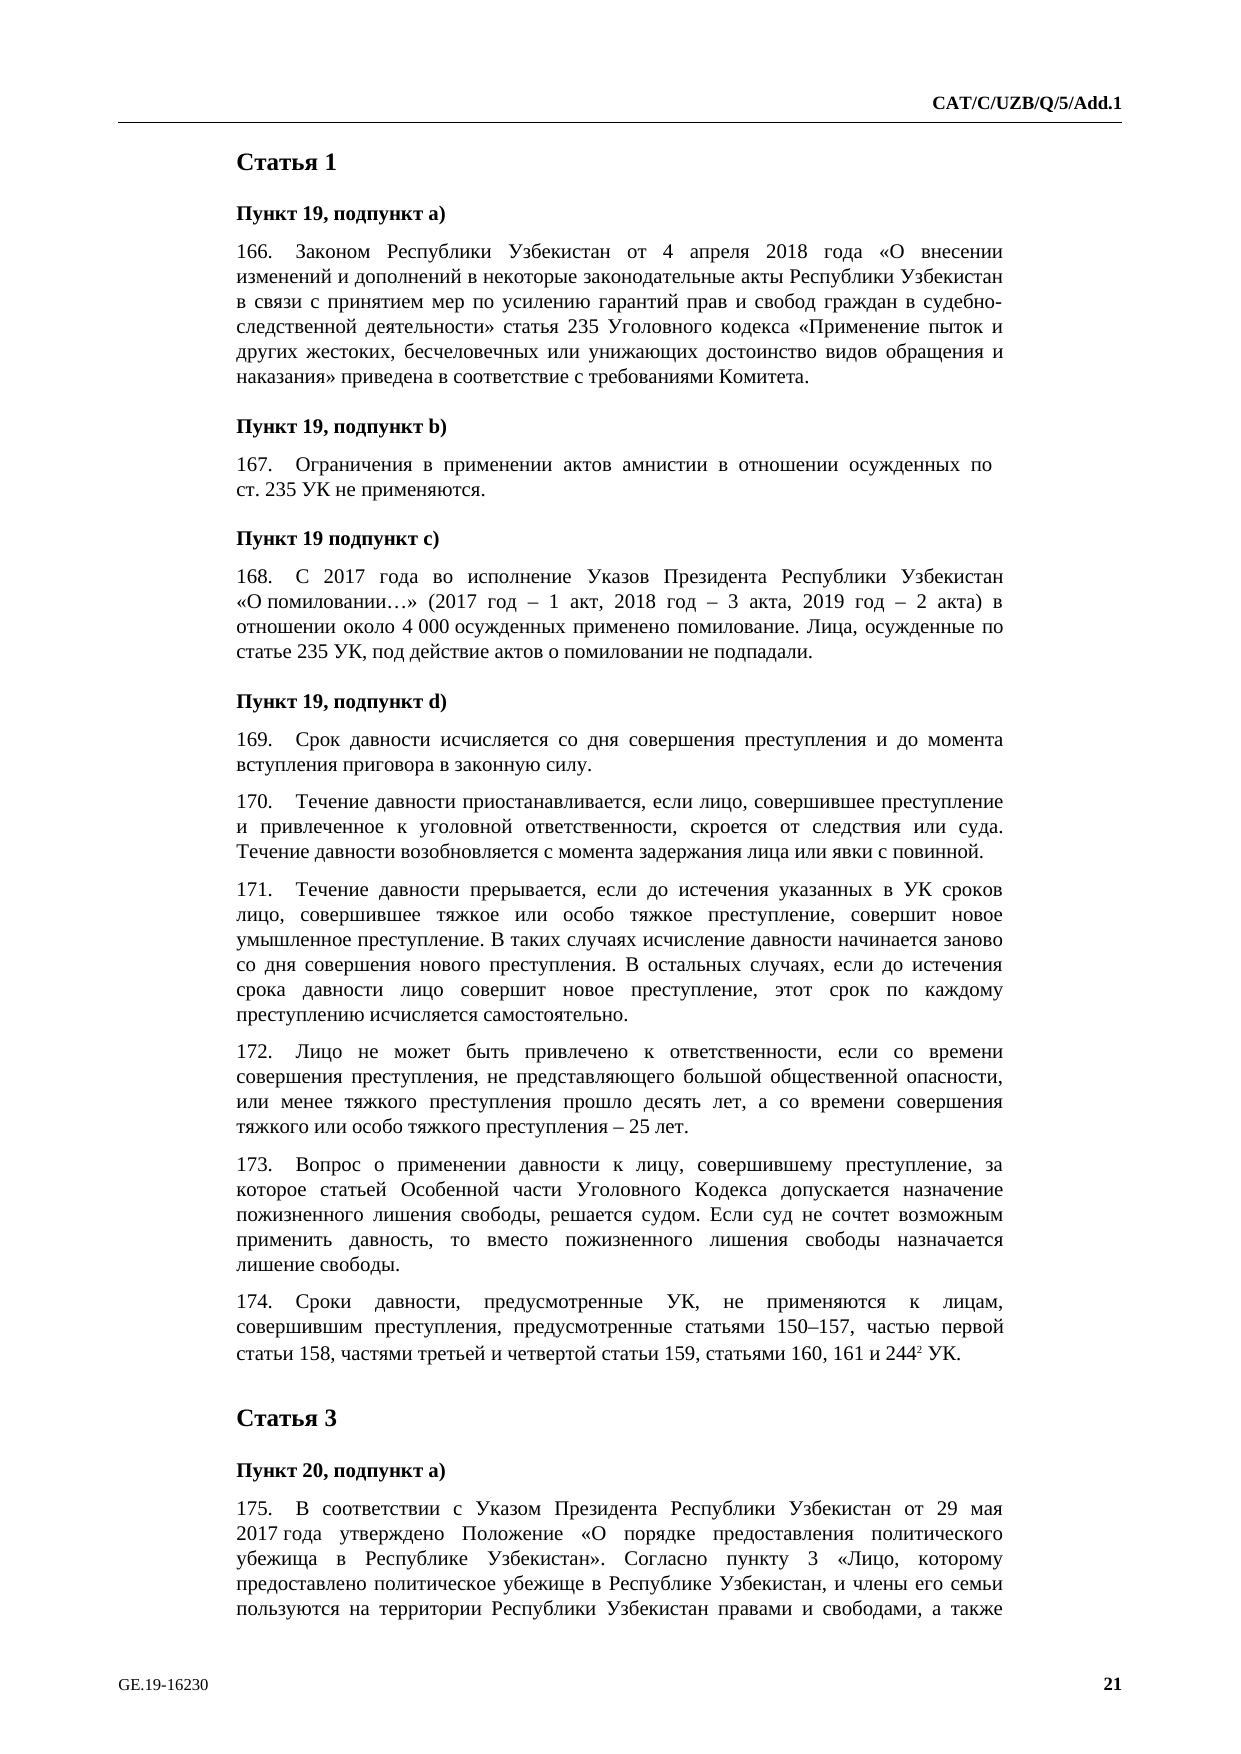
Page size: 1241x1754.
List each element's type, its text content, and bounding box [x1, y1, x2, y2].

text 167. Ограничения в применении актов амнистии в отношении осужденных по ст. 235 УК не применяются. [236, 451, 1004, 501]
text Пункт 19 подпункт c) [118, 526, 1004, 551]
text Пункт 20, подпункт а) [118, 1457, 1004, 1482]
text 166. Законом Республики Узбекистан от 4 апреля 2018 года «О внесении изменений и дополнений в некоторые законодательные акты Республики Узбекистан в связи с принятием мер по усилению гарантий прав и свобод граждан в судебно-следственной деятельности» статья 235 Уголовного кодекса «Применение пыток и других жестоких, бесчеловечных или унижающих достоинство видов обращения и наказания» приведена в соответствие с требованиями Комитета. [236, 238, 1004, 388]
text Статья 3 [118, 1404, 1004, 1432]
text Пункт 19, подпункт а) [118, 201, 1004, 226]
text 170. Течение давности приостанавливается, если лицо, совершившее преступление и привлеченное к уголовной ответственности, скроется от следствия или суда. Течение давности возобновляется с момента задержания лица или явки с повинной. [236, 788, 1004, 863]
text 171. Течение давности прерывается, если до истечения указанных в УК сроков лицо, совершившее тяжкое или особо тяжкое преступление, совершит новое умышленное преступление. В таких случаях исчисление давности начинается заново со дня совершения нового преступления. В остальных случаях, если до истечения срока давности лицо совершит новое преступление, этот срок по каждому преступлению исчисляется самостоятельно. [236, 876, 1004, 1026]
text Статья 1 [118, 148, 1004, 176]
text 169. Срок давности исчисляется со дня совершения преступления и до момента вступления приговора в законную силу. [236, 726, 1004, 776]
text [236, 1494, 1004, 1619]
text Пункт 19, подпункт b) [118, 413, 1004, 438]
text Пункт 19, подпункт d) [118, 688, 1004, 713]
text 168. С 2017 года во исполнение Указов Президента Республики Узбекистан «О помиловании…» (2017 год – 1 акт, 2018 год – 3 акта, 2019 год – 2 акта) в отношении около 4 000 осужденных применено помилование. Лица, осужденные по статье 235 УК, под действие актов о помиловании не подпадали. [236, 563, 1004, 663]
text 173. Вопрос о применении давности к лицу, совершившему преступление, за которое статьей Особенной части Уголовного Кодекса допускается назначение пожизненного лишения свободы, решается судом. Если суд не сочтет возможным применить давность, то вместо пожизненного лишения свободы назначается лишение свободы. [236, 1151, 1004, 1276]
text 172. Лицо не может быть привлечено к ответственности, если со времени совершения преступления, не представляющего большой общественной опасности, или менее тяжкого преступления прошло десять лет, а со времени совершения тяжкого или особо тяжкого преступления – 25 лет. [236, 1038, 1004, 1138]
text 174. Сроки давности, предусмотренные УК, не применяются к лицам, совершившим преступления, предусмотренные статьями 150–157, частью первой статьи 158, частями третьей и четвертой статьи 159, статьями 160, 161 и 2442 УК. [236, 1288, 1004, 1366]
